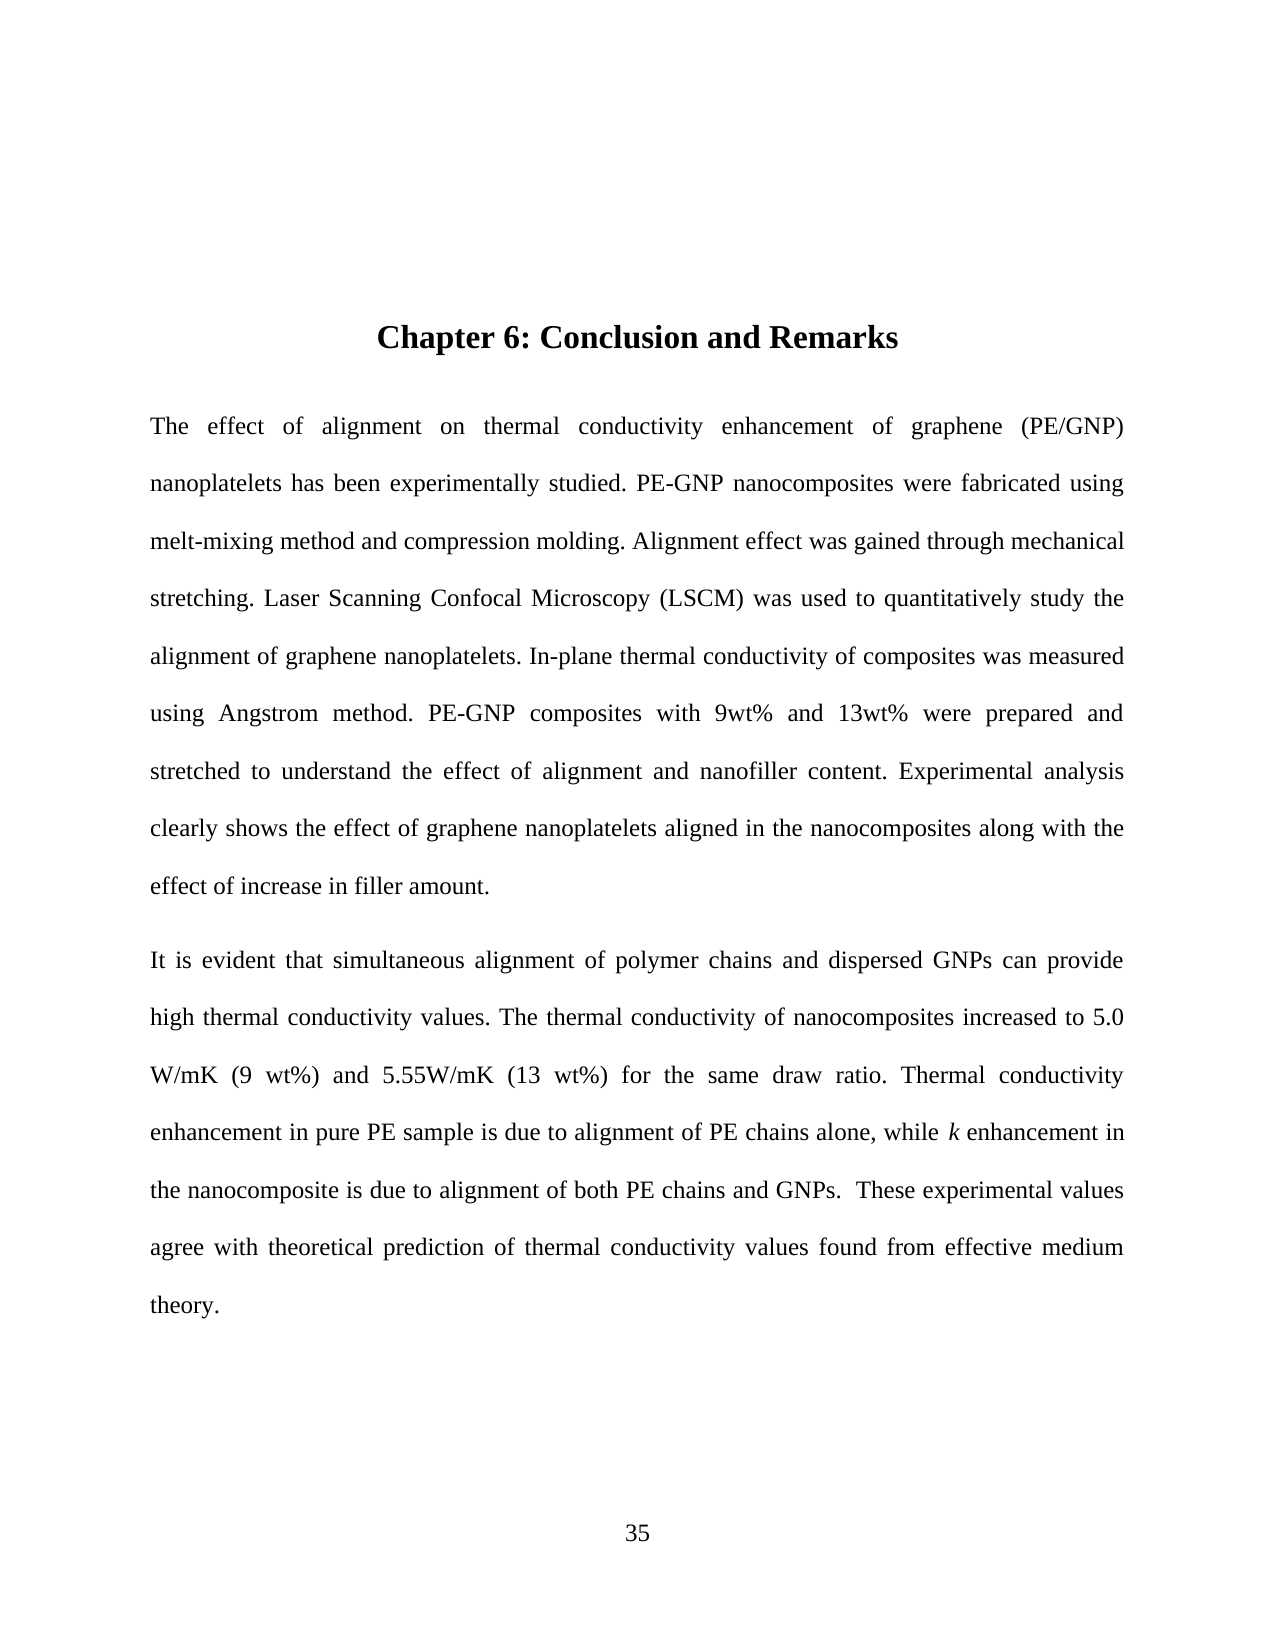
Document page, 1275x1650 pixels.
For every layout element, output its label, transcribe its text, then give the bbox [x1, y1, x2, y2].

text It is evident that simultaneous alignment of polymer chains and dispersed GNPs can provide high thermal conductivity values. The thermal conductivity of nanocomposites increased to 5.0 W/mK (9 wt%) and 5.55W/mK (13 wt%) for the same draw ratio. Thermal conductivity enhancement in pure PE sample is due to alignment of PE chains alone, while k enhancement in the nanocomposite is due to alignment of both PE chains and GNPs. These experimental values agree with theoretical prediction of thermal conductivity values found from effective medium theory. [150, 945, 1125, 1319]
text The effect of alignment on thermal conductivity enhancement of graphene (PE/GNP) nanoplatelets has been experimentally studied. PE-GNP nanocomposites were fabricated using melt-mixing method and compression molding. Alignment effect was gained through mechanical stretching. Laser Scanning Confocal Microscopy (LSCM) was used to quantitatively study the alignment of graphene nanoplatelets. In-plane thermal conductivity of composites was measured using Angstrom method. PE-GNP composites with 9wt% and 13wt% were prepared and stretched to understand the effect of alignment and nanofiller content. Experimental analysis clearly shows the effect of graphene nanoplatelets aligned in the nanocomposites along with the effect of increase in filler amount. [150, 411, 1125, 899]
text Chapter 6: Conclusion and Remarks [150, 317, 1125, 356]
